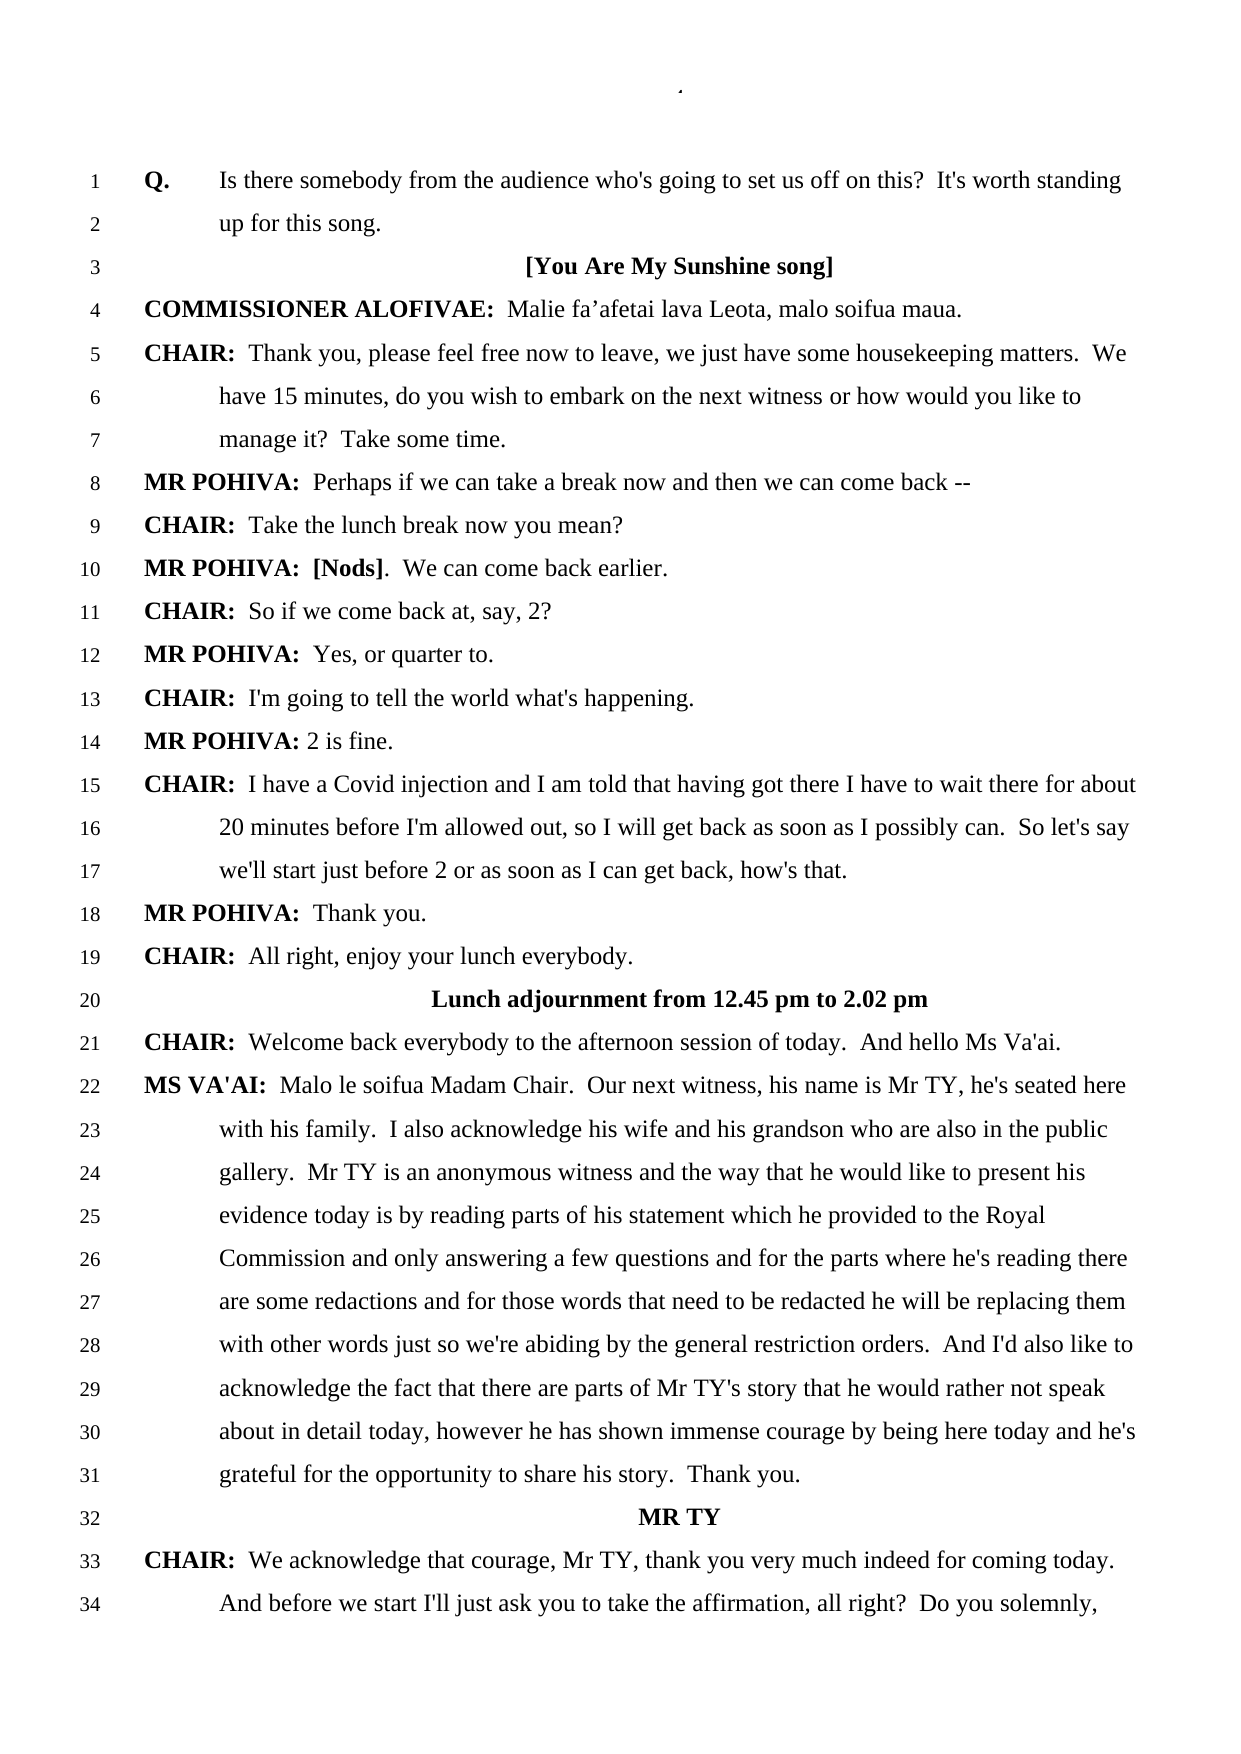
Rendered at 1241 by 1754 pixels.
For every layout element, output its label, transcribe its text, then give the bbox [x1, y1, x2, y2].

list Commission and only answering a few questions and for the parts where he's reading there [79, 1243, 1157, 1272]
list gallery. Mr TY is an anonymous witness and the way that he would like to present his [79, 1157, 1157, 1186]
list Q. Is there somebody from the audience who's going to set us off on this? It's worth standing [90, 165, 1157, 194]
list acknowledge the fact that there are parts of Mr TY's story that he would rather not speak [79, 1373, 1157, 1401]
subtitle [You Are My Sunshine song] [90, 251, 1157, 280]
list grateful for the opportunity to share his story. Thank you. [79, 1459, 1157, 1488]
list MR TY [79, 1502, 1157, 1531]
list And before we start I'll just ask you to take the affirmation, all right? Do you solemnly, [79, 1588, 1157, 1617]
list COMMISSIONER ALOFIVAE: Malie fa’afetai lava Leota, malo soifua maua. [90, 294, 1157, 323]
list manage it? Take some time. [90, 424, 1157, 453]
list CHAIR: We acknowledge that courage, Mr TY, thank you very much indeed for coming today. [79, 1545, 1157, 1574]
list CHAIR: I'm going to tell the world what's happening. [79, 683, 1157, 711]
list CHAIR: Welcome back everybody to the afternoon session of today. And hello Ms Va'ai. [79, 1027, 1157, 1056]
list MR POHIVA: Yes, or quarter to. [79, 639, 1157, 668]
list CHAIR: So if we come back at, say, 2? [79, 596, 1157, 625]
list have 15 minutes, do you wish to embark on the next witness or how would you like to [90, 381, 1157, 409]
list MS VA'AI: Malo le soifua Madam Chair. Our next witness, his name is Mr TY, he's seated here [79, 1071, 1157, 1099]
list CHAIR: Take the lunch break now you mean? [90, 510, 1157, 539]
list we'll start just before 2 or as soon as I can get back, how's that. [79, 855, 1157, 884]
list evidence today is by reading parts of his statement which he provided to the Royal [79, 1200, 1157, 1229]
list MR POHIVA: [Nods]. We can come back earlier. [79, 553, 1157, 582]
list about in detail today, however he has shown immense courage by being here today and he's [79, 1416, 1157, 1444]
list MR POHIVA: Thank you. [79, 898, 1157, 927]
list CHAIR: Thank you, please feel free now to leave, we just have some housekeeping matters. We [90, 338, 1157, 366]
list 20 minutes before I'm allowed out, so I will get back as soon as I possibly can. So let's say [79, 812, 1157, 841]
list MR POHIVA: 2 is fine. [79, 726, 1157, 754]
list up for this song. [90, 208, 1157, 237]
list with his family. I also acknowledge his wife and his grandson who are also in the public [79, 1114, 1157, 1142]
list are some redactions and for those words that need to be redacted he will be replacing them [79, 1286, 1157, 1315]
list MR POHIVA: Perhaps if we can take a break now and then we can come back -- [90, 467, 1157, 496]
list CHAIR: All right, enjoy your lunch everybody. [79, 941, 1157, 970]
list with other words just so we're abiding by the general restriction orders. And I'd also like to [79, 1329, 1157, 1358]
list CHAIR: I have a Covid injection and I am told that having got there I have to wait there for about [79, 769, 1157, 798]
subtitle Lunch adjournment from 12.45 pm to 2.02 pm [79, 984, 1157, 1013]
